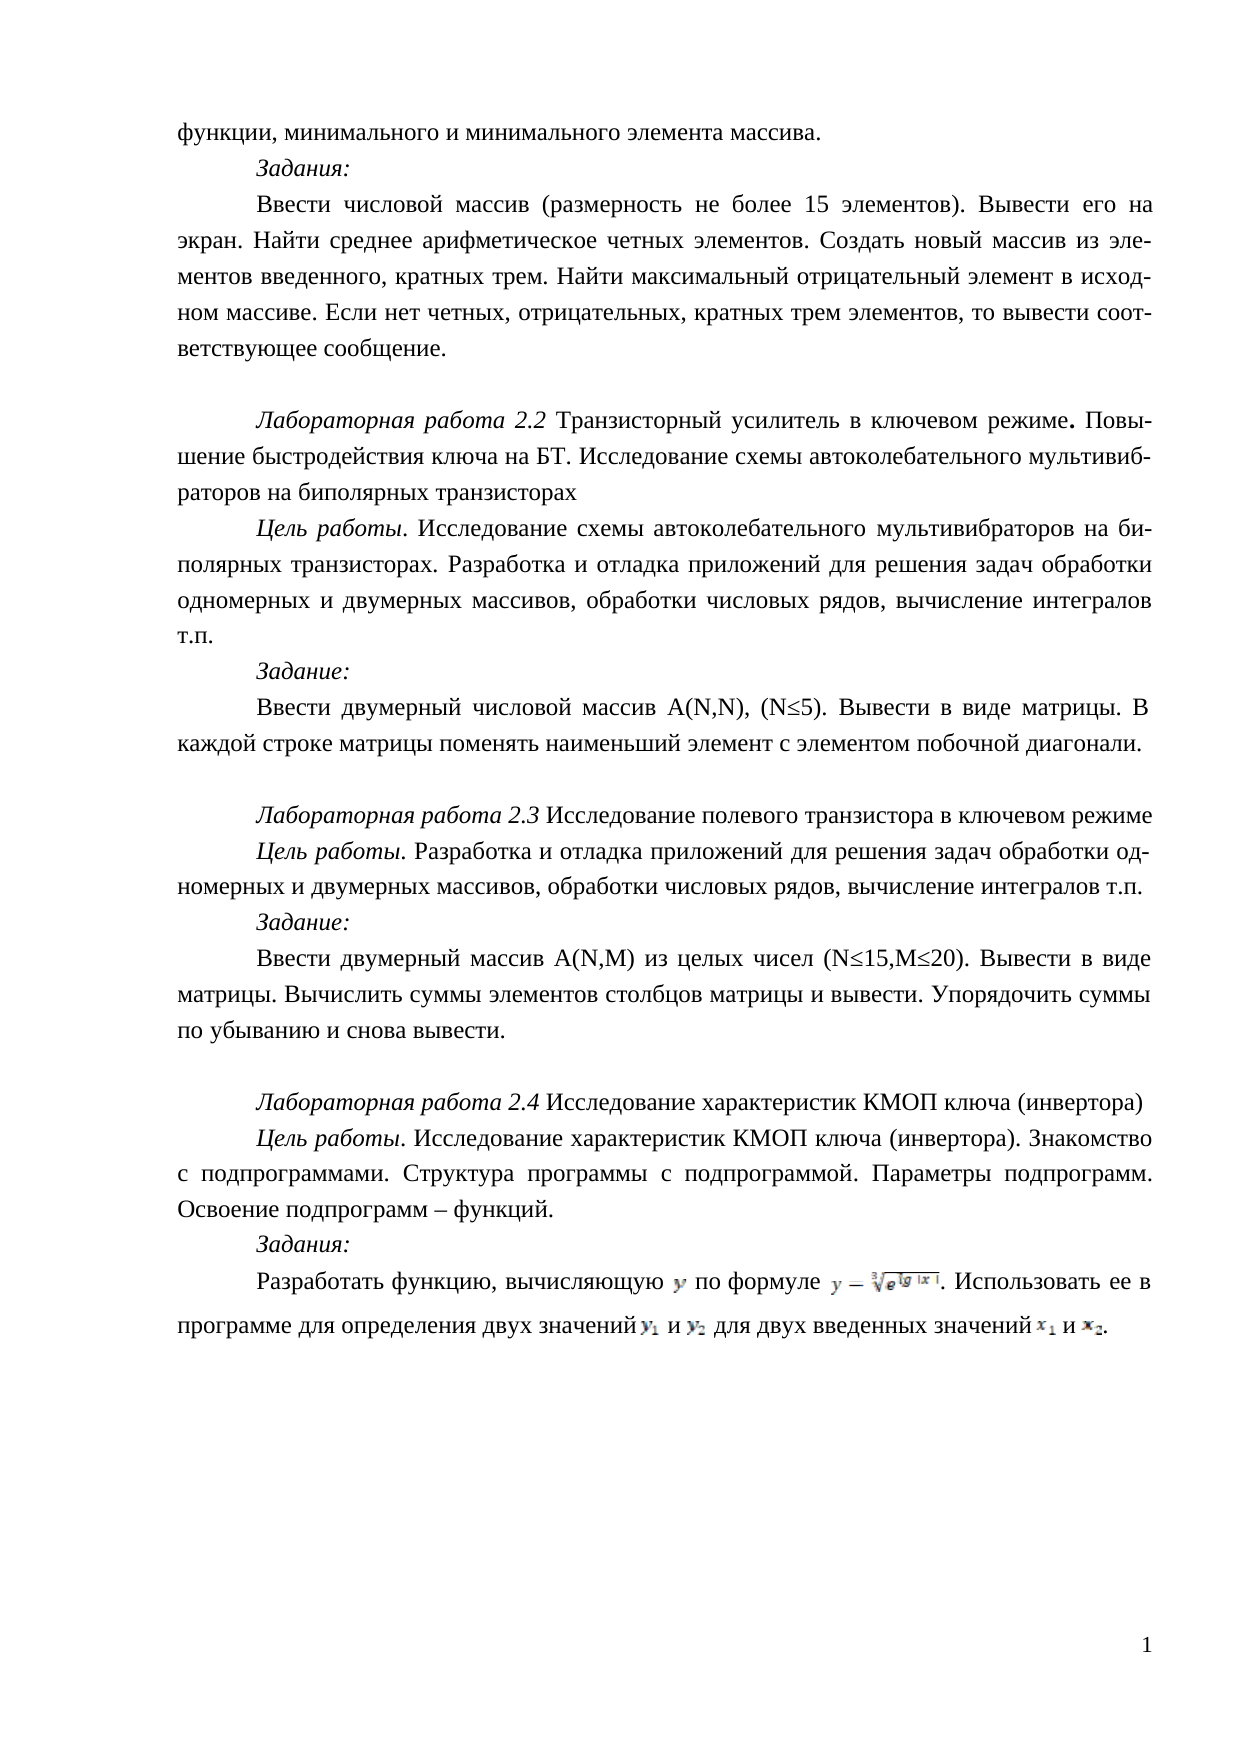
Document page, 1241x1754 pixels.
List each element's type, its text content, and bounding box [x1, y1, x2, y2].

text Лабораторная работа 2.4 Исследование характеристик КМОП ключа (инвертора) [256, 1087, 1176, 1116]
text Цель работы. Исследование характеристик КМОП ключа (инвертора). Знакомство с подпрограммами. Структура программы с подпрограммой. Параметры подпрограмм. Освоение подпрограмм – функций. [177, 1123, 1153, 1222]
text Задания: [256, 153, 1176, 182]
text Ввести числовой массив (размерность не более 15 элементов). Вывести его на экран. Найти среднее арифметическое четных элементов. Создать новый массив из эле- ментов введенного, кратных трем. Найти максимальный отрицательный элемент в исход- ном массиве. Если нет четных, отрицательных, кратных трем элементов, то вывести соот- ветствующее сообщение. [177, 189, 1153, 362]
text Цель работы. Разработка и отладка приложений для решения задач обработки од- номерных и двумерных массивов, обработки числовых рядов, вычисление интегралов т.п. [177, 836, 1176, 900]
text функции, минимального и минимального элемента массива. [177, 117, 1176, 146]
text Задания: [256, 1229, 1176, 1258]
text Цель работы. Исследование схемы автоколебательного мультивибраторов на би- полярных транзисторах. Разработка и отладка приложений для решения задач обработки одномерных и двумерных массивов, обработки числовых рядов, вычисление интегралов т.п. [177, 513, 1153, 649]
text Лабораторная работа 2.2 Транзисторный усилитель в ключевом режиме. Повы- шение быстродействия ключа на БТ. Исследование схемы автоколебательного мультивиб- раторов на биполярных транзисторах [177, 405, 1152, 505]
picture [871, 1272, 940, 1292]
text Разработать функцию, вычисляющую по формуле . Использовать ее в программе для определения двух значений и для двух введенных значений и . [177, 1266, 1152, 1339]
text Лабораторная работа 2.3 Исследование полевого транзистора в ключевом режиме [256, 800, 1176, 829]
text Задание: [256, 657, 1176, 685]
text Задание: [256, 907, 1176, 936]
text Ввести двумерный массив A(N,M) из целых чисел (N≤15,M≤20). Вывести в виде матрицы. Вычислить суммы элементов столбцов матрицы и вывести. Упорядочить суммы по убыванию и снова вывести. [177, 943, 1152, 1044]
text Ввести двумерный числовой массив А(N,N), (N≤5). Вывести в виде матрицы. В каждой строке матрицы поменять наименьший элемент с элементом побочной диагонали. [177, 692, 1176, 757]
